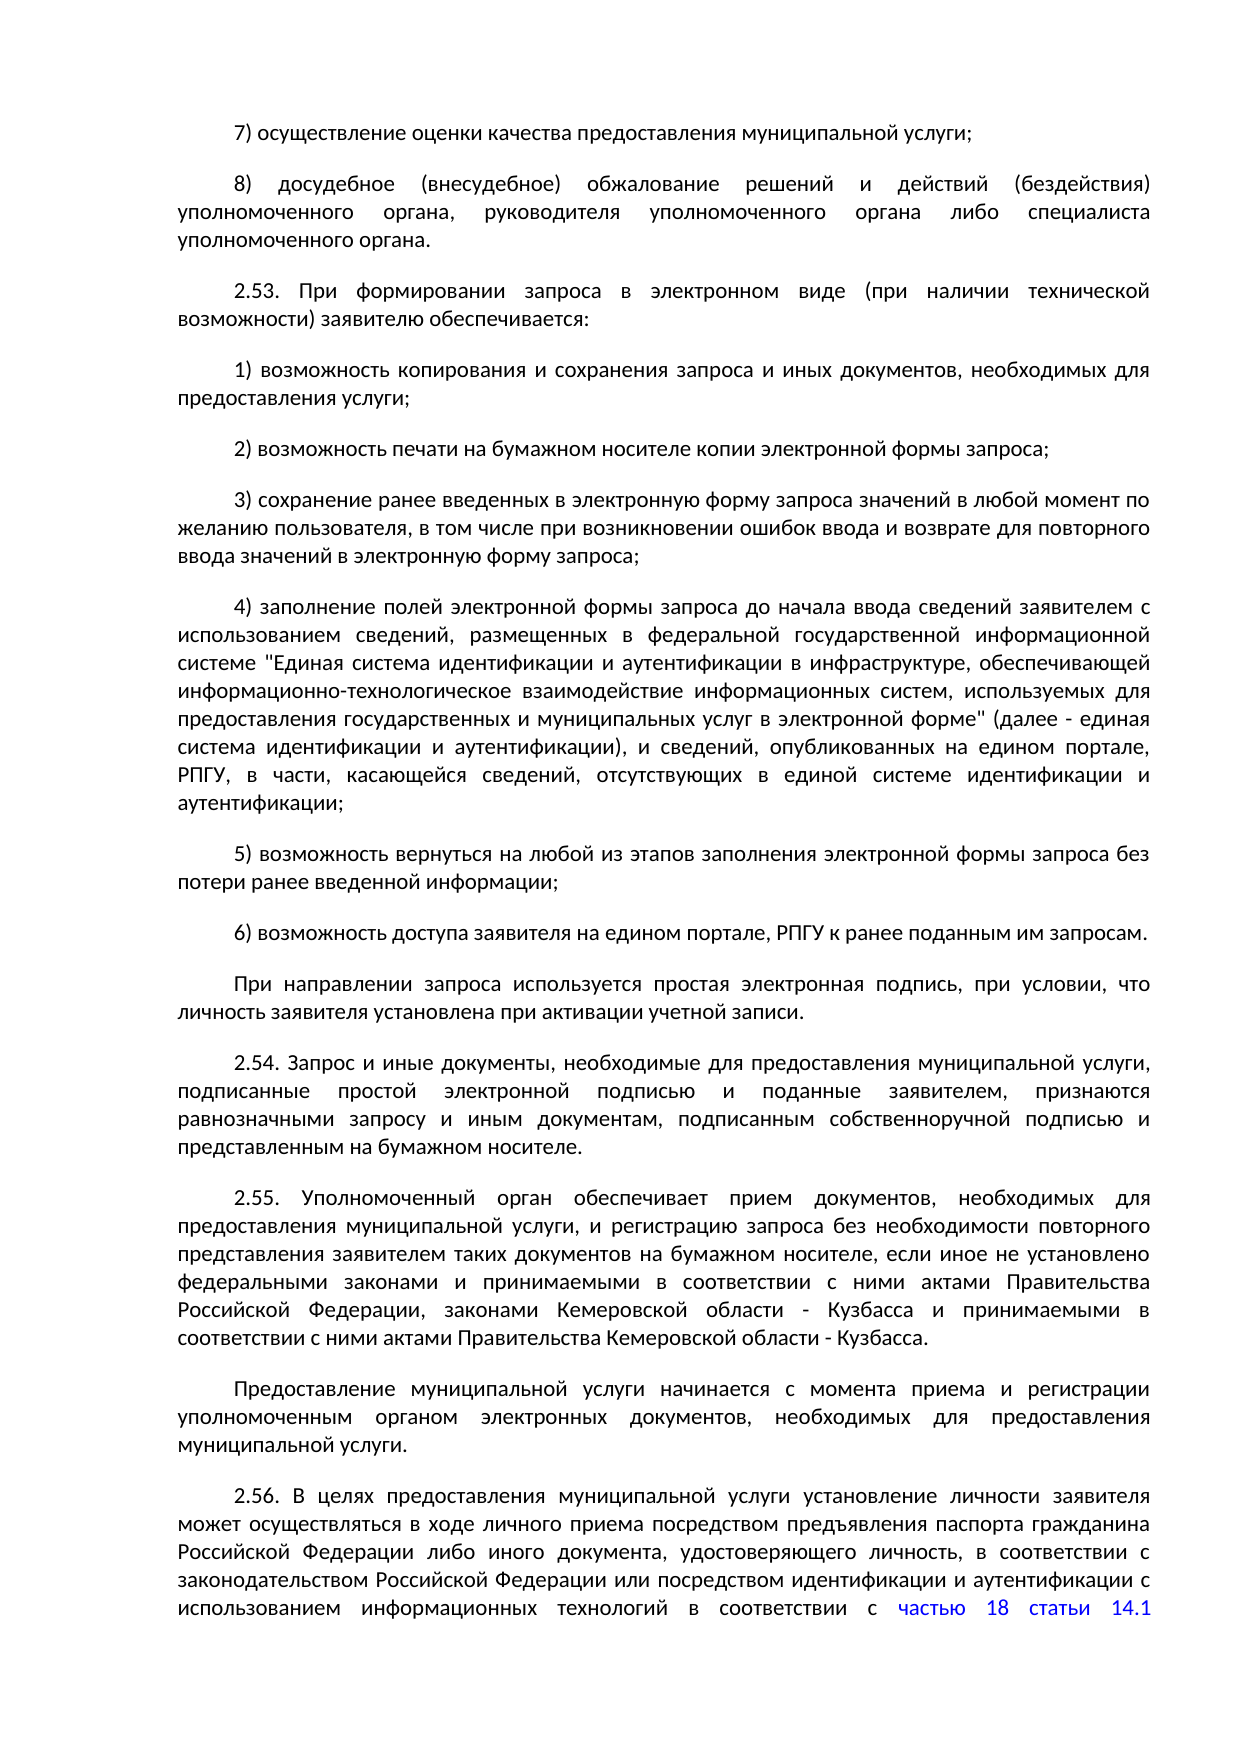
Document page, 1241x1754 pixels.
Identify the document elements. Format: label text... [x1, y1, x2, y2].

text 7) осуществление оценки качества предоставления муниципальной услуги; [177, 118, 1152, 146]
text 1) возможность копирования и сохранения запроса и иных документов, необходимых для предоставления услуги; [177, 355, 1152, 411]
text При направлении запроса используется простая электронная подпись, при условии, что личность заявителя установлена при активации учетной записи. [177, 969, 1152, 1025]
text 2) возможность печати на бумажном носителе копии электронной формы запроса; [177, 434, 1152, 462]
text 2.55. Уполномоченный орган обеспечивает прием документов, необходимых для предоставления муниципальной услуги, и регистрацию запроса без необходимости повторного представления заявителем таких документов на бумажном носителе, если иное не установлено федеральными законами и принимаемыми в соответствии с ними актами Правительства Российской Федерации, законами Кемеровской области - Кузбасса и принимаемыми в соответствии с ними актами Правительства Кемеровской области - Кузбасса. [177, 1183, 1152, 1351]
text Предоставление муниципальной услуги начинается с момента приема и регистрации уполномоченным органом электронных документов, необходимых для предоставления муниципальной услуги. [177, 1374, 1152, 1458]
text 6) возможность доступа заявителя на едином портале, РПГУ к ранее поданным им запросам. [177, 918, 1152, 946]
text 3) сохранение ранее введенных в электронную форму запроса значений в любой момент по желанию пользователя, в том числе при возникновении ошибок ввода и возврате для повторного ввода значений в электронную форму запроса; [177, 485, 1152, 569]
text 2.54. Запрос и иные документы, необходимые для предоставления муниципальной услуги, подписанные простой электронной подписью и поданные заявителем, признаются равнозначными запросу и иным документам, подписанным собственноручной подписью и представленным на бумажном носителе. [177, 1048, 1152, 1160]
text 5) возможность вернуться на любой из этапов заполнения электронной формы запроса без потери ранее введенной информации; [177, 839, 1152, 895]
text 2.53. При формировании запроса в электронном виде (при наличии технической возможности) заявителю обеспечивается: [177, 276, 1152, 332]
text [177, 1481, 1152, 1621]
text 4) заполнение полей электронной формы запроса до начала ввода сведений заявителем с использованием сведений, размещенных в федеральной государственной информационной системе "Единая система идентификации и аутентификации в инфраструктуре, обеспечивающей информационно-технологическое взаимодействие информационных систем, используемых для предоставления государственных и муниципальных услуг в электронной форме" (далее - единая система идентификации и аутентификации), и сведений, опубликованных на едином портале, РПГУ, в части, касающейся сведений, отсутствующих в единой системе идентификации и аутентификации; [177, 592, 1152, 816]
text 8) досудебное (внесудебное) обжалование решений и действий (бездействия) уполномоченного органа, руководителя уполномоченного органа либо специалиста уполномоченного органа. [177, 169, 1152, 253]
